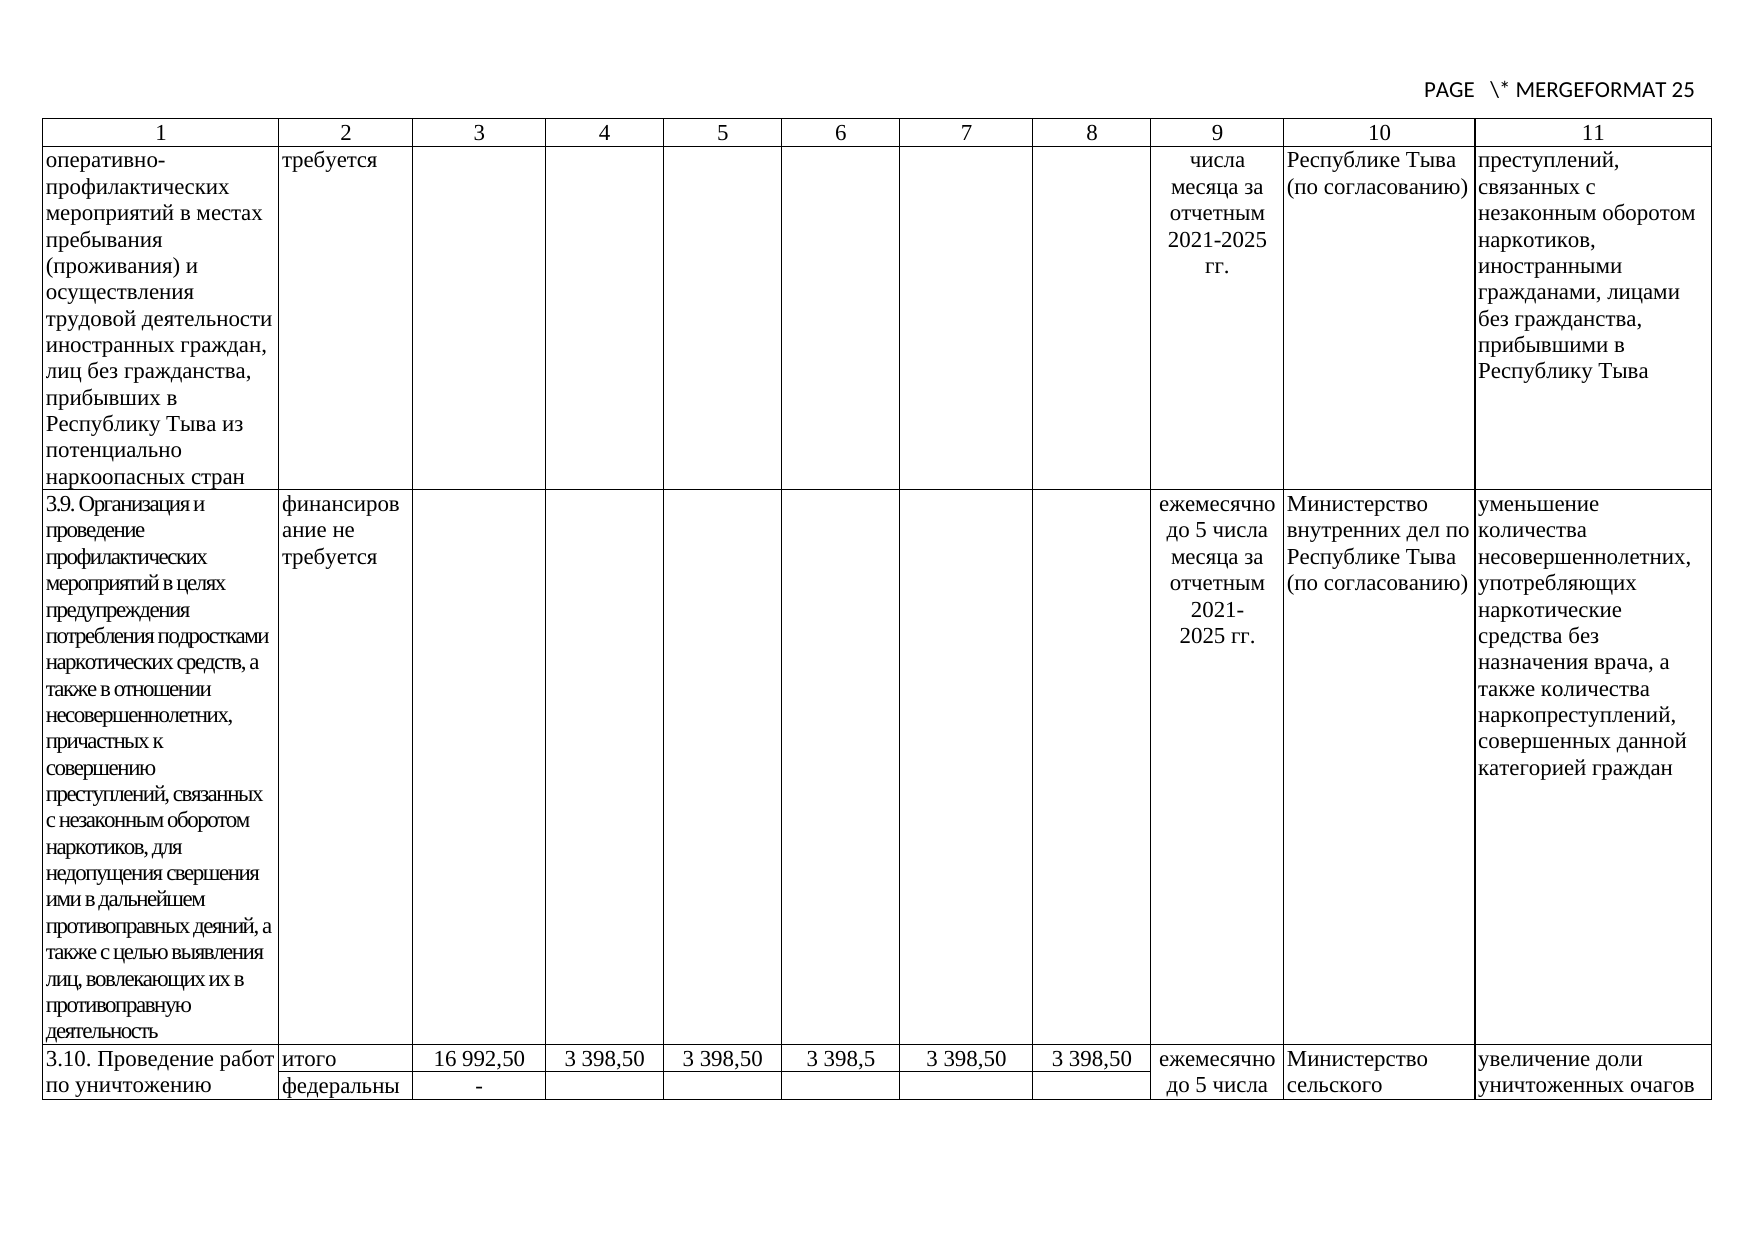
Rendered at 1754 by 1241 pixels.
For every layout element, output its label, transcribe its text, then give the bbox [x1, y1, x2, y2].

table_cell [900, 1072, 1032, 1098]
table_cell [546, 147, 663, 489]
table_header 8 [1033, 119, 1150, 146]
table_cell финансирование не требуется [279, 147, 412, 489]
table_cell [782, 147, 899, 489]
table_cell итого [279, 1045, 412, 1071]
table_cell ежемесячно до 5 числа месяца за отчетным 2021- 2025 гг. [1151, 490, 1283, 1044]
table_cell Министерство сельского хозяйства и продовольствия Республики Тыва [1284, 1045, 1474, 1098]
table_cell [546, 490, 663, 1044]
table_cell [546, 1072, 663, 1098]
table_header 9 [1151, 119, 1283, 146]
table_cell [1284, 147, 1474, 489]
table_cell 3.10. Проведение работ по уничтожению зарослей дикорастущей конопли. Приобретение сельскохозяйственных машин и оборудования [43, 1045, 278, 1098]
table_cell финансирование не требуется [279, 490, 412, 1044]
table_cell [43, 147, 278, 489]
table_header 3 [413, 119, 545, 146]
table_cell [1476, 147, 1711, 489]
table_cell [664, 147, 781, 489]
table_cell 3 398,50 [1033, 1045, 1150, 1071]
table_cell [664, 490, 781, 1044]
table_cell 16 992,50 [413, 1045, 545, 1071]
table_header 5 [664, 119, 781, 146]
table_cell [664, 1072, 781, 1098]
table_header 7 [900, 119, 1032, 146]
table_header 6 [782, 119, 899, 146]
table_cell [1151, 147, 1283, 489]
table_cell [900, 147, 1032, 489]
table_cell [413, 147, 545, 489]
table_cell [1033, 490, 1150, 1044]
table_header 1 [43, 119, 278, 146]
table_cell [1033, 147, 1150, 489]
table_cell федеральный бюджет [279, 1072, 412, 1098]
table_header 10 [1284, 119, 1474, 146]
table_cell 3 398,5 [782, 1045, 899, 1071]
table_cell ежемесячно до 5 числа месяца за отчетным (май-октябрь) 2021- 2025 гг. [1151, 1045, 1283, 1098]
table_header 2 [279, 119, 412, 146]
table_cell [413, 490, 545, 1044]
table_cell Министерство внутренних дел по Республике Тыва (по согласованию) [1284, 490, 1474, 1044]
table_header 11 [1476, 119, 1711, 146]
table_cell увеличение доли уничтоженных очагов конопли до 96 процентов от общей площади, увеличение производительности труда, за счет чего будет достигнуто увеличение доли уничтоженных очагов конопли [1476, 1045, 1711, 1098]
table_header 4 [546, 119, 663, 146]
table_cell [782, 1072, 899, 1098]
table_cell [900, 490, 1032, 1044]
table_cell - [413, 1072, 545, 1098]
table_cell 3 398,50 [900, 1045, 1032, 1071]
table_cell 3 398,50 [664, 1045, 781, 1071]
table_cell [1033, 1072, 1150, 1098]
table_cell 3 398,50 [546, 1045, 663, 1071]
table_cell уменьшение количества несовершеннолетних, употребляющих наркотические средства без назначения врача, а также количества наркопреступлений, совершенных данной категорией граждан [1476, 490, 1711, 1044]
table_cell [782, 490, 899, 1044]
table_cell 3.9. Организация и проведение профилактических мероприятий в целях предупреждения потребления подростками наркотических средств, а также в отношении несовершеннолетних, причастных к совершению преступлений, связанных с незаконным оборотом наркотиков, для недопущения свершения ими в дальнейшем противоправных деяний, а также с целью выявления лиц, вовлекающих их в противоправную деятельность [43, 490, 278, 1044]
